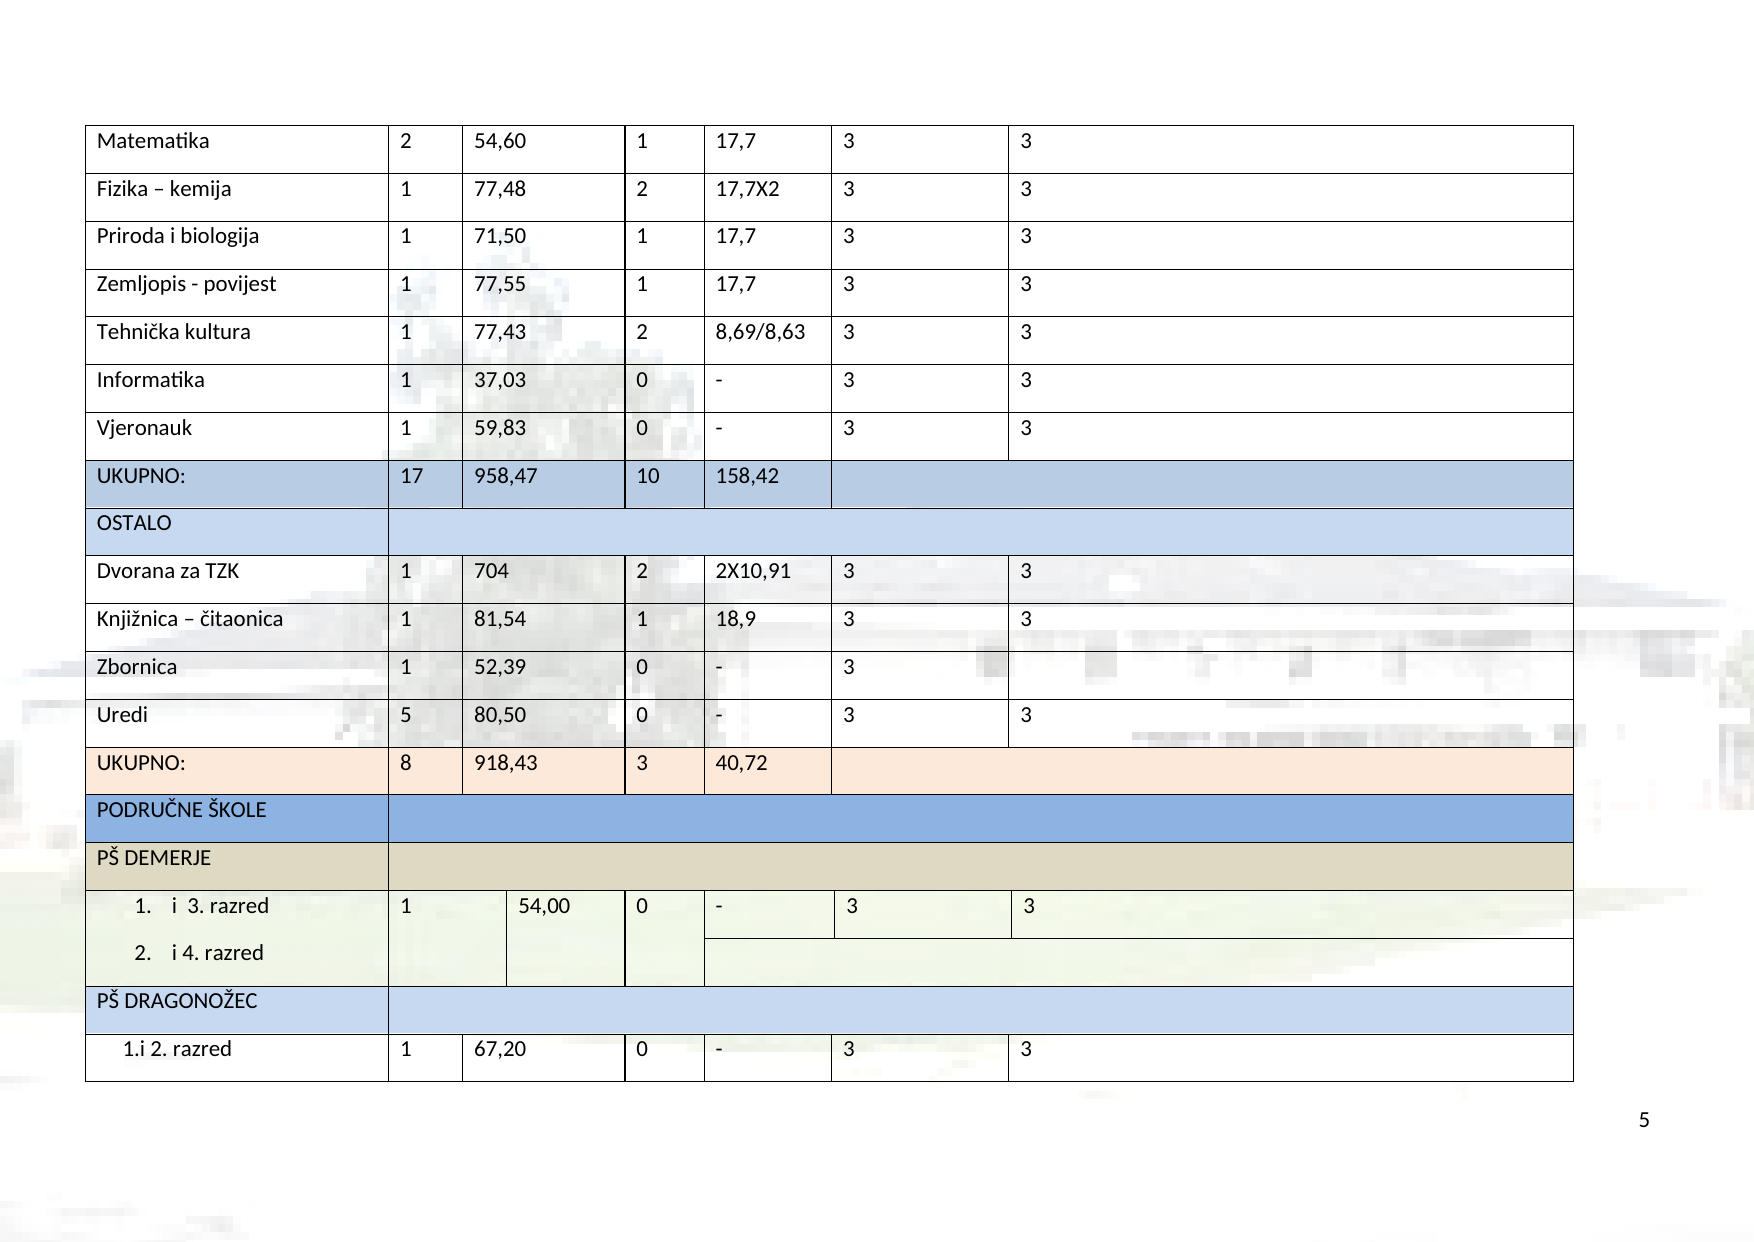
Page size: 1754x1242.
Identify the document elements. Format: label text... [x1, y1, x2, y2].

table_cell 3 [832, 317, 1008, 364]
table_cell Knjižnica – čitaonica [86, 604, 388, 651]
table_cell [389, 843, 1573, 890]
table_cell Dvorana za TZK [86, 556, 388, 603]
table_cell 0 [626, 413, 704, 460]
table_cell Zemljopis - povijest [86, 270, 388, 316]
table_cell 0 [626, 1035, 704, 1081]
table_cell 1 [389, 365, 462, 412]
table_cell Vjeronauk [86, 413, 388, 460]
table_cell 8 [389, 748, 462, 794]
table_cell - [705, 365, 831, 412]
table_cell 3 [832, 1035, 1008, 1081]
table_cell 80,50 [463, 700, 624, 747]
table_cell 1 [389, 174, 462, 221]
table_cell 0 [626, 700, 704, 747]
table_cell 704 [463, 556, 624, 603]
table_cell 17,7X2 [705, 174, 831, 221]
table_cell 18,9 [705, 604, 831, 651]
table_cell 2 [626, 174, 704, 221]
table_cell 1 [626, 126, 704, 173]
table_cell 3 [1009, 556, 1573, 603]
table_cell 2 [389, 126, 462, 173]
table_cell 2 [626, 556, 704, 603]
table_cell 3 [626, 748, 704, 794]
table_cell - [705, 652, 831, 699]
table_cell 918,43 [463, 748, 624, 794]
table_cell 77,43 [463, 317, 624, 364]
table_cell - [705, 700, 831, 747]
table_cell 1 [389, 413, 462, 460]
table_cell Fizika – kemija [86, 174, 388, 221]
table_cell 3 [1009, 604, 1573, 651]
table_cell - [705, 1035, 831, 1081]
table_cell Uredi [86, 700, 388, 747]
table_cell 52,39 [463, 652, 624, 699]
table_cell 1 [389, 317, 462, 364]
table_cell 3 [1012, 891, 1573, 938]
table_cell [705, 939, 1573, 986]
table_cell 40,72 [705, 748, 831, 794]
table_cell 3 [832, 222, 1008, 268]
table_cell 17,7 [705, 270, 831, 316]
table_cell Informatika [86, 365, 388, 412]
table_cell 1 [626, 270, 704, 316]
table_cell OSTALO [86, 509, 388, 555]
table_cell PŠ DEMERJE [86, 843, 388, 890]
table_cell 81,54 [463, 604, 624, 651]
table_cell 3 [1009, 317, 1573, 364]
table_cell 3 [832, 365, 1008, 412]
table_cell 3 [1009, 126, 1573, 173]
table_cell 77,55 [463, 270, 624, 316]
table_cell PODRUČNE ŠKOLE [86, 795, 388, 842]
table_cell 1 [389, 556, 462, 603]
table_cell 0 [626, 891, 704, 986]
table_cell UKUPNO: [86, 461, 388, 507]
table_cell 2X10,91 [705, 556, 831, 603]
table_cell 5 [389, 700, 462, 747]
table_cell [832, 461, 1573, 507]
table_cell 1 [626, 222, 704, 268]
table_cell 17,7 [705, 126, 831, 173]
table_cell 0 [626, 365, 704, 412]
table_cell 3 [1009, 222, 1573, 268]
table_cell UKUPNO: [86, 748, 388, 794]
table_cell [832, 748, 1573, 794]
table_cell 3 [1009, 174, 1573, 221]
table_cell [1009, 652, 1573, 699]
table_cell Priroda i biologija [86, 222, 388, 268]
table_cell 54,60 [463, 126, 624, 173]
table_cell 3 [1009, 1035, 1573, 1081]
table_cell [389, 987, 1573, 1033]
table_cell 37,03 [463, 365, 624, 412]
table_cell 59,83 [463, 413, 624, 460]
table_cell 3 [832, 174, 1008, 221]
table_cell 3 [832, 604, 1008, 651]
table_cell 67,20 [463, 1035, 624, 1081]
table_cell [389, 509, 1573, 555]
table_cell 3 [1009, 413, 1573, 460]
table_cell 1 [389, 604, 462, 651]
table_cell 1 [389, 222, 462, 268]
table_cell 3 [1009, 270, 1573, 316]
table_cell 1 [626, 604, 704, 651]
table_cell 3 [1009, 365, 1573, 412]
table_cell 1 [389, 270, 462, 316]
table_cell 3 [832, 652, 1008, 699]
table_cell [389, 795, 1573, 842]
table_cell Zbornica [86, 652, 388, 699]
table_cell 3 [832, 556, 1008, 603]
table_cell 8,69/8,63 [705, 317, 831, 364]
table_cell PŠ DRAGONOŽEC [86, 987, 388, 1033]
table_cell 17 [389, 461, 462, 507]
table_cell 1.i 2. razred [86, 1035, 388, 1081]
table_cell 3 [835, 891, 1011, 938]
table_cell 2 [626, 317, 704, 364]
table_cell 3 [832, 700, 1008, 747]
table_cell 0 [626, 652, 704, 699]
table_cell 10 [626, 461, 704, 507]
table_cell 77,48 [463, 174, 624, 221]
table_cell Tehnička kultura [86, 317, 388, 364]
table_cell 17,7 [705, 222, 831, 268]
table_cell 3 [832, 126, 1008, 173]
table_cell 71,50 [463, 222, 624, 268]
table_cell Matematika [86, 126, 388, 173]
table_cell 3 [832, 270, 1008, 316]
table_cell 1 [389, 891, 506, 986]
table_cell - [705, 413, 831, 460]
table_cell 3 [832, 413, 1008, 460]
table_cell i 3. razred i 4. razred [86, 891, 388, 986]
table_cell 3 [1009, 700, 1573, 747]
table_cell 1 [389, 652, 462, 699]
table_cell 158,42 [705, 461, 831, 507]
table_cell 958,47 [463, 461, 624, 507]
table_cell 1 [389, 1035, 462, 1081]
table_cell 54,00 [507, 891, 624, 986]
table_cell - [705, 891, 834, 938]
